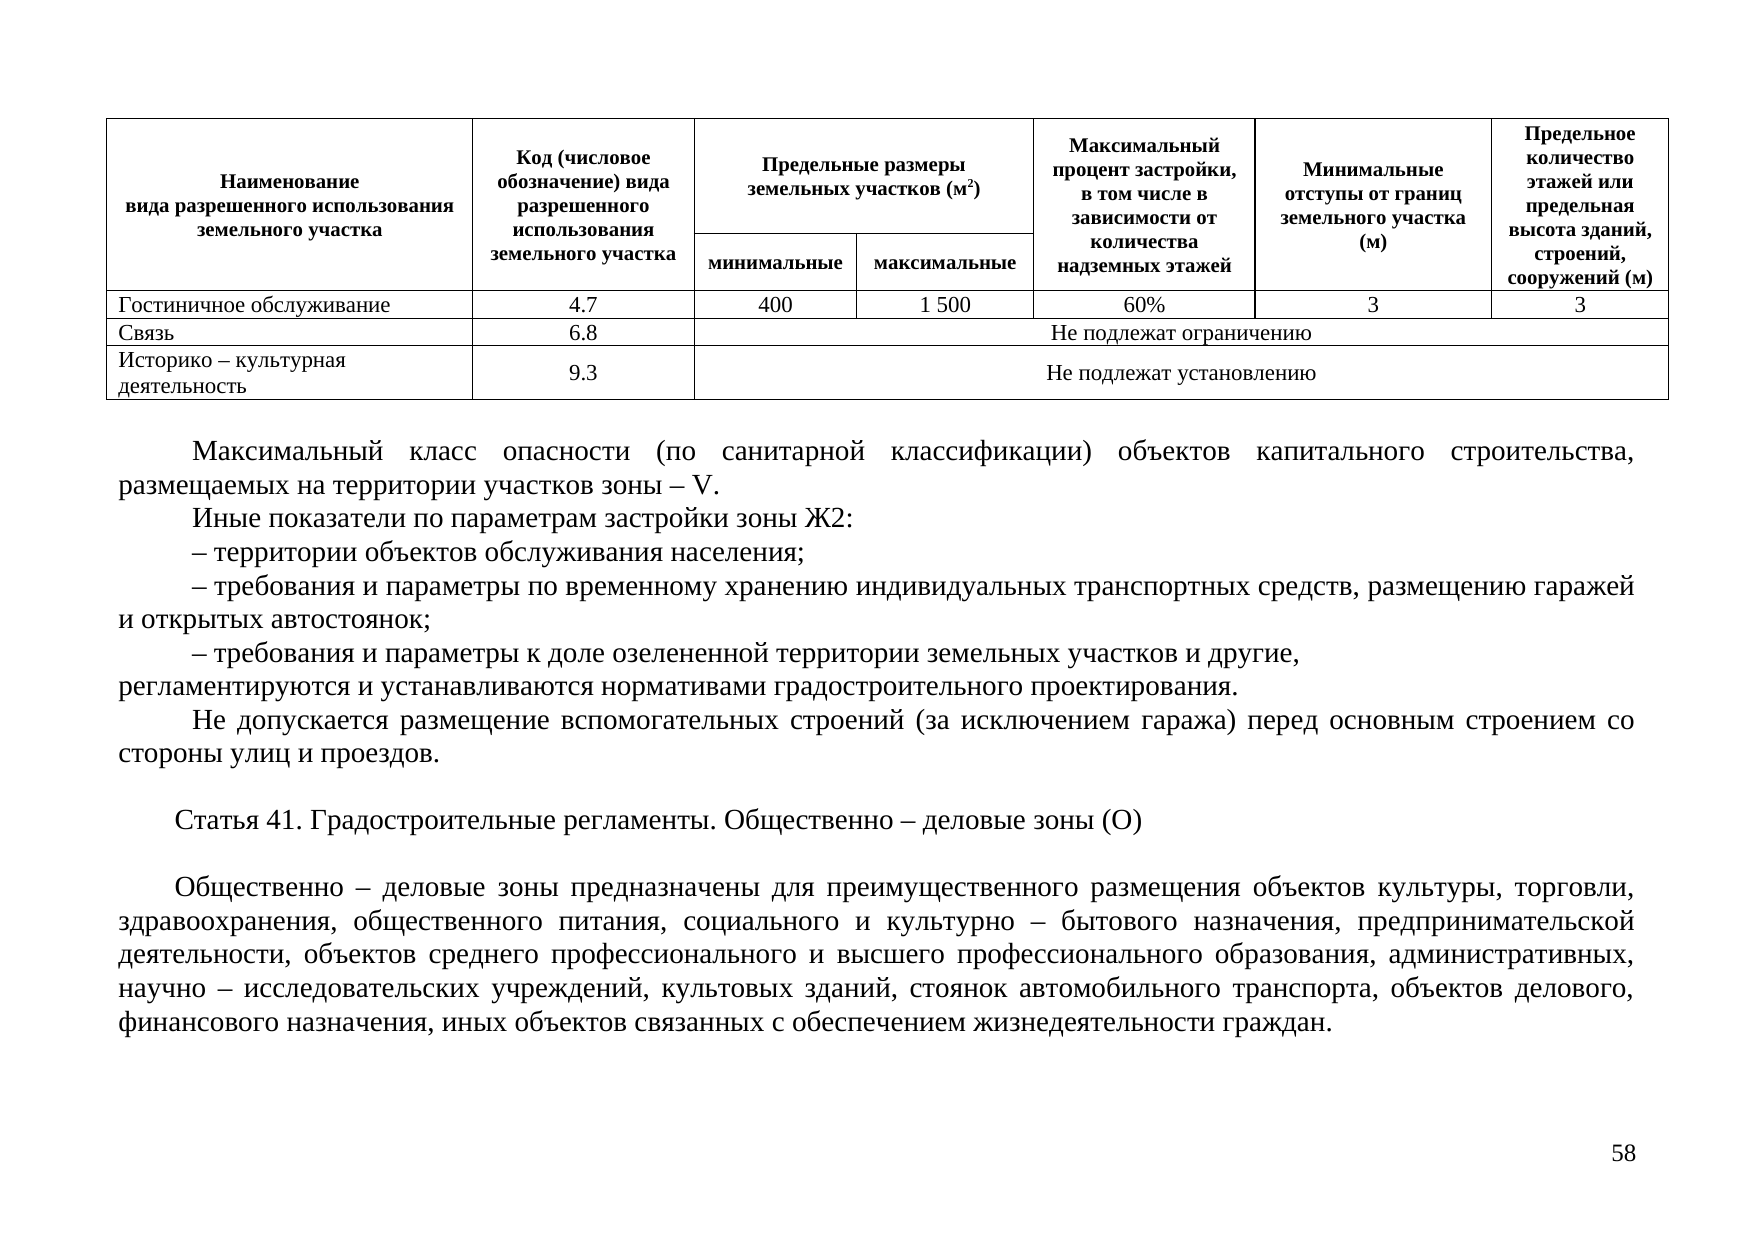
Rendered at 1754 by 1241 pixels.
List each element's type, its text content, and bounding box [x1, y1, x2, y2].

table_header Максимальный процент застройки, в том числе в зависимости от количества надземных этажей [1034, 119, 1254, 290]
table_cell Гостиничное обслуживание [107, 291, 472, 318]
table_cell минимальные [695, 234, 856, 290]
text регламентируются и устанавливаются нормативами градостроительного проектирования. [118, 668, 1636, 702]
table_cell Историко – культурная деятельность [107, 346, 472, 399]
text – требования и параметры к доле озелененной территории земельных участков и другие, [118, 635, 1636, 668]
table_header Предельные размеры земельных участков (м2) [695, 119, 1033, 233]
table_cell Не подлежат установлению [695, 346, 1668, 399]
table_cell Не подлежат ограничению [695, 319, 1668, 345]
table_cell 1 500 [857, 291, 1033, 318]
table_cell Связь [107, 319, 472, 345]
text – территории объектов обслуживания населения; [118, 534, 1636, 568]
text Максимальный класс опасности (по санитарной классификации) объектов капитального строительства, размещаемых на территории участков зоны – V. [118, 433, 1636, 501]
table_cell 400 [695, 291, 856, 318]
table_cell 9.3 [473, 346, 694, 399]
table_header Код (числовое обозначение) вида разрешенного использования земельного участка [473, 119, 694, 290]
table_cell 6.8 [473, 319, 694, 345]
table_header Минимальные отступы от границ земельного участка (м) [1256, 119, 1491, 290]
table_header Предельное количество этажей или предельная высота зданий, строений, сооружений (м) [1492, 119, 1668, 290]
text Иные показатели по параметрам застройки зоны Ж2: [118, 501, 1636, 534]
text – требования и параметры по временному хранению индивидуальных транспортных средств, размещению гаражей и открытых автостоянок; [118, 568, 1636, 635]
table_cell максимальные [857, 234, 1033, 290]
table_header Наименование вида разрешенного использования земельного участка [107, 119, 472, 290]
text Общественно – деловые зоны предназначены для преимущественного размещения объектов культуры, торговли, здравоохранения, общественного питания, социального и культурно – бытового назначения, предпринимательской деятельности, объектов среднего профессионального и высшего профессионального образования, административных, научно – исследовательских учреждений, культовых зданий, стоянок автомобильного транспорта, объектов делового, финансового назначения, иных объектов связанных с обеспечением жизнедеятельности граждан. [118, 869, 1636, 1037]
table_cell 3 [1256, 291, 1491, 318]
table_cell 4.7 [473, 291, 694, 318]
text Не допускается размещение вспомогательных строений (за исключением гаража) перед основным строением со стороны улиц и проездов. [118, 702, 1636, 769]
text Статья 41. Градостроительные регламенты. Общественно – деловые зоны (О) [118, 802, 1636, 836]
table_cell 60% [1034, 291, 1254, 318]
table_cell 3 [1492, 291, 1668, 318]
